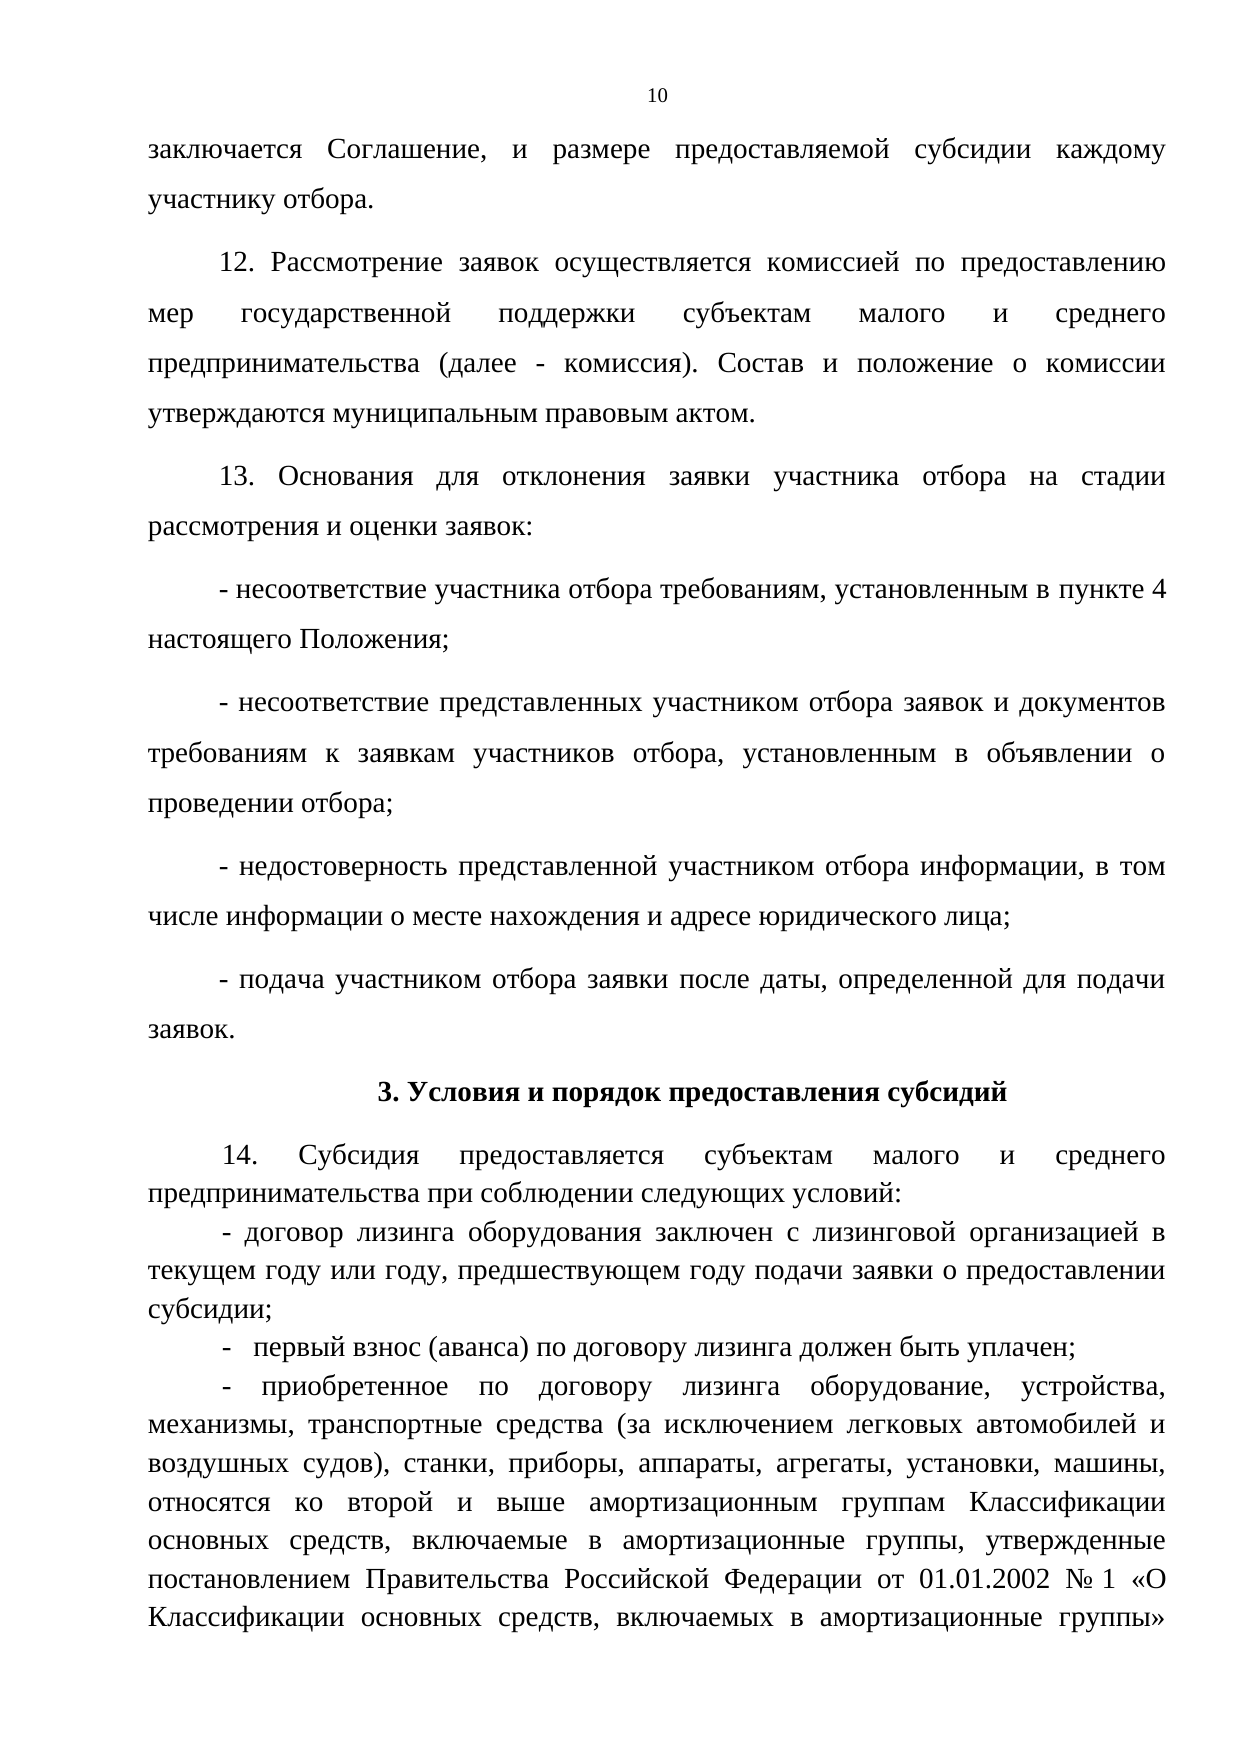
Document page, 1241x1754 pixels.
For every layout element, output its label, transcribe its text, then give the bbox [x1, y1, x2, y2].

text - подача участником отбора заявки после даты, определенной для подачи заявок. [148, 961, 1167, 1045]
text 13. Основания для отклонения заявки участника отбора на стадии рассмотрения и оценки заявок: [148, 458, 1167, 542]
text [148, 1368, 1167, 1633]
text - первый взнос (аванса) по договору лизинга должен быть уплачен; [148, 1329, 1167, 1363]
text - договор лизинга оборудования заключен с лизинговой организацией в текущем году или году, предшествующем году подачи заявки о предоставлении субсидии; [148, 1214, 1167, 1324]
text - несоответствие представленных участником отбора заявок и документов требованиям к заявкам участников отбора, установленным в объявлении о проведении отбора; [148, 684, 1167, 818]
text 14. Субсидия предоставляется субъектам малого и среднего предпринимательства при соблюдении следующих условий: [148, 1137, 1167, 1209]
title 3. Условия и порядок предоставления субсидий [148, 1074, 1167, 1108]
text - недостоверность представленной участником отбора информации, в том числе информации о месте нахождения и адресе юридического лица; [148, 848, 1167, 932]
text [148, 131, 1167, 215]
text 12. Рассмотрение заявок осуществляется комиссией по предоставлению мер государственной поддержки субъектам малого и среднего предпринимательства (далее - комиссия). Состав и положение о комиссии утверждаются муниципальным правовым актом. [148, 244, 1167, 429]
text - несоответствие участника отбора требованиям, установленным в пункте 4 настоящего Положения; [148, 571, 1167, 655]
